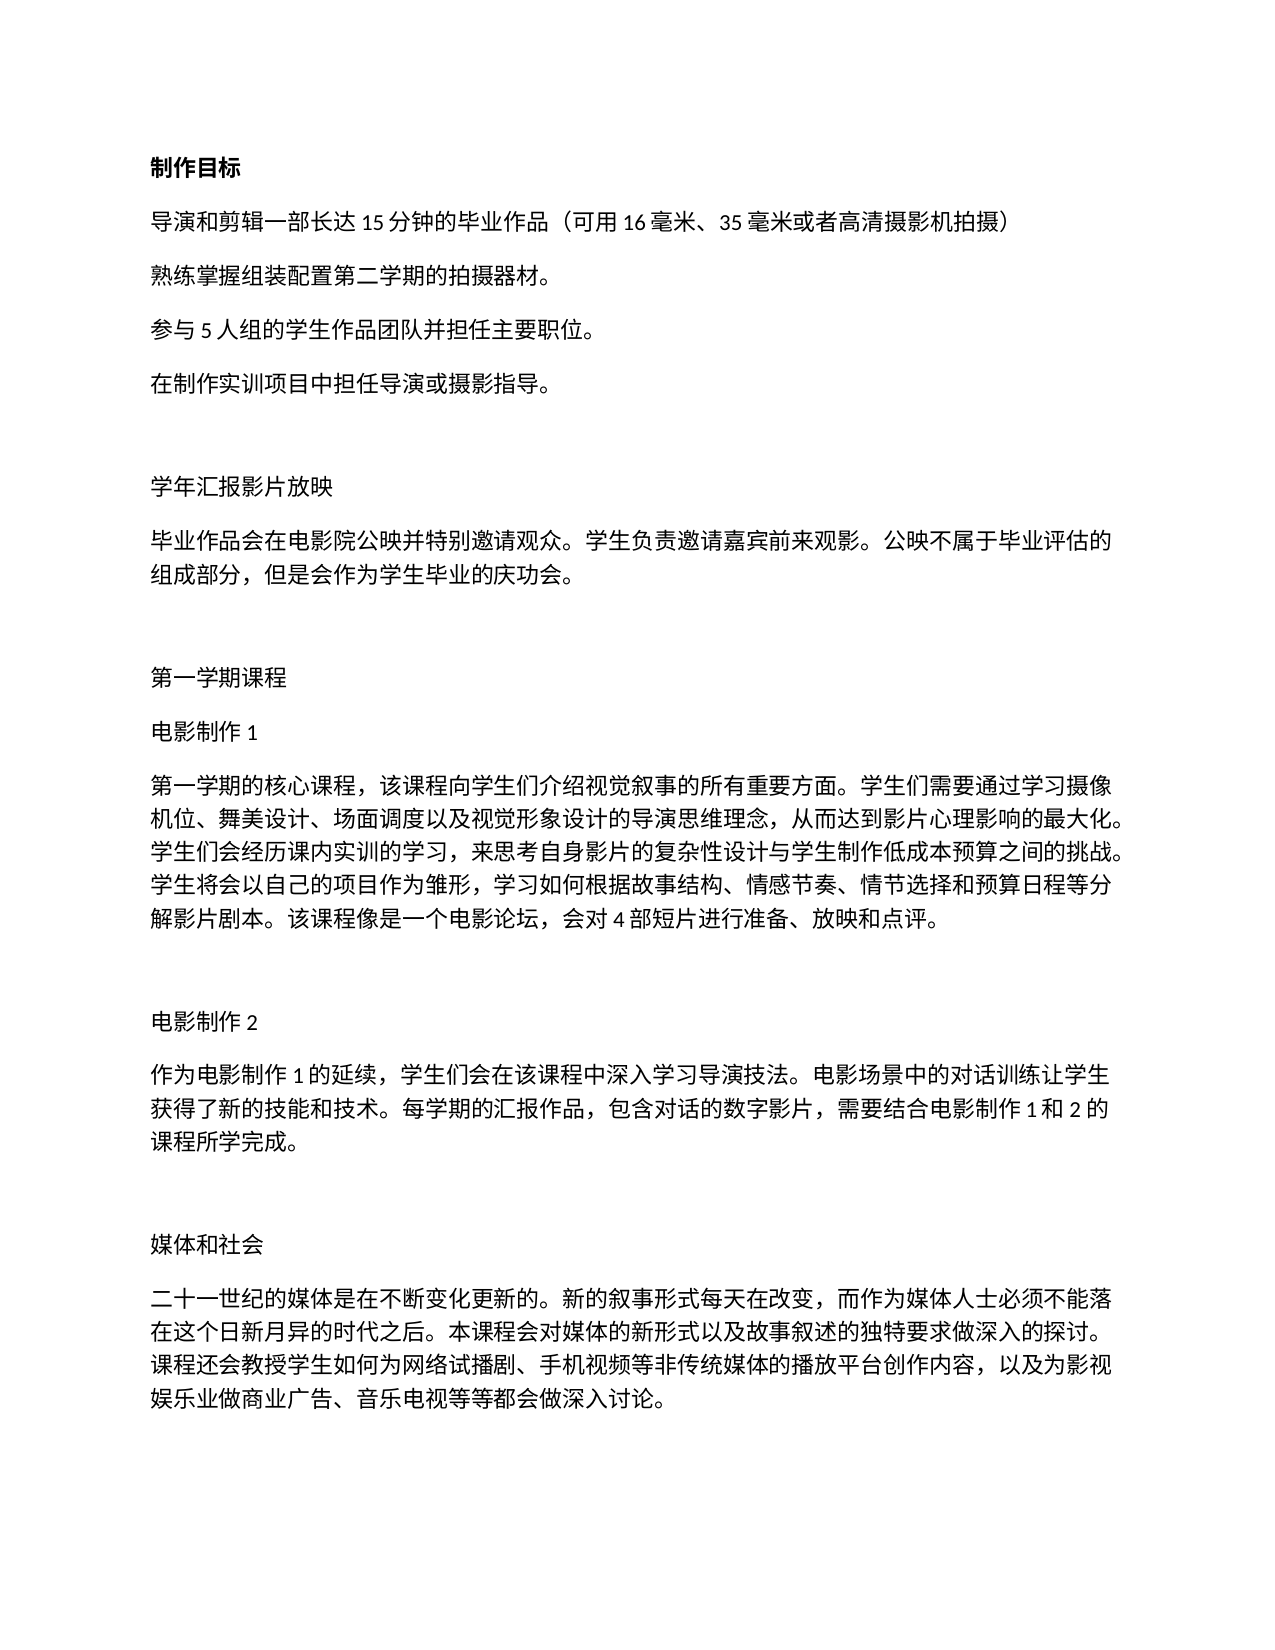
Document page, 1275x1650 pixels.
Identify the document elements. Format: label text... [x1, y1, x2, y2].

text 电影制作2 [150, 1003, 1125, 1037]
text 制作目标 [150, 150, 1125, 183]
text 在制作实训项目中担任导演或摄影指导。 [150, 366, 1125, 399]
text 学年汇报影片放映 [150, 469, 1125, 502]
text 熟练掌握组装配置第二学期的拍摄器材。 [150, 258, 1125, 291]
text 参与5人组的学生作品团队并担任主要职位。 [150, 312, 1125, 345]
text 第一学期课程 [150, 659, 1125, 693]
text 媒体和社会 [150, 1227, 1125, 1260]
text 二十一世纪的媒体是在不断变化更新的。新的叙事形式每天在改变，而作为媒体人士必须不能落在这个日新月异的时代之后。本课程会对媒体的新形式以及故事叙述的独特要求做深入的探讨。课程还会教授学生如何为网络试播剧、手机视频等非传统媒体的播放平台创作内容，以及为影视娱乐业做商业广告、音乐电视等等都会做深入讨论。 [150, 1281, 1125, 1414]
text 导演和剪辑一部长达15分钟的毕业作品（可用16毫米、35毫米或者高清摄影机拍摄） [150, 204, 1125, 237]
text 电影制作1 [150, 713, 1125, 747]
text 毕业作品会在电影院公映并特别邀请观众。学生负责邀请嘉宾前来观影。公映不属于毕业评估的组成部分，但是会作为学生毕业的庆功会。 [150, 523, 1125, 590]
text 第一学期的核心课程，该课程向学生们介绍视觉叙事的所有重要方面。学生们需要通过学习摄像机位、舞美设计、场面调度以及视觉形象设计的导演思维理念，从而达到影片心理影响的最大化。学生们会经历课内实训的学习，来思考自身影片的复杂性设计与学生制作低成本预算之间的挑战。学生将会以自己的项目作为雏形，学习如何根据故事结构、情感节奏、情节选择和预算日程等分解影片剧本。该课程像是一个电影论坛，会对4部短片进行准备、放映和点评。 [150, 767, 1125, 934]
text 作为电影制作1的延续，学生们会在该课程中深入学习导演技法。电影场景中的对话训练让学生获得了新的技能和技术。每学期的汇报作品，包含对话的数字影片，需要结合电影制作1和2 的课程所学完成。 [150, 1057, 1125, 1157]
